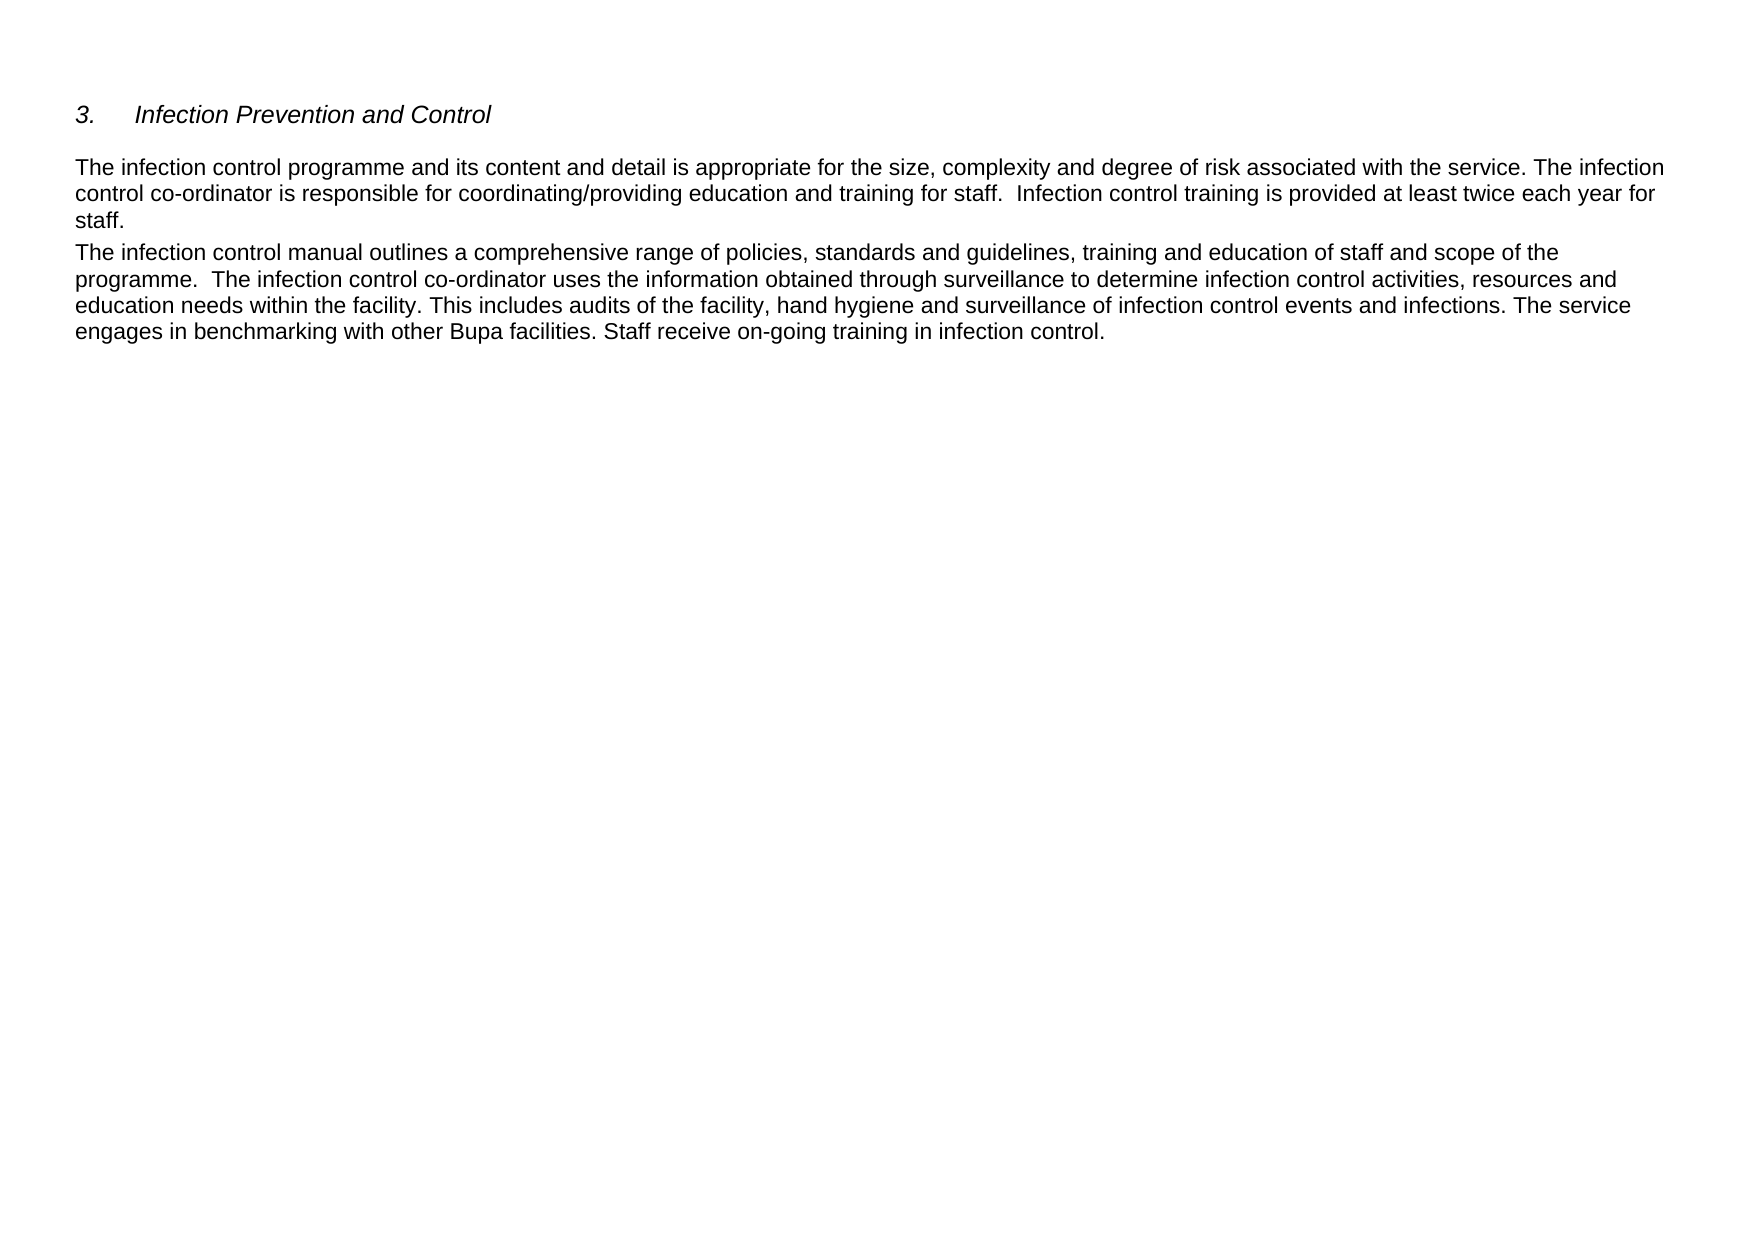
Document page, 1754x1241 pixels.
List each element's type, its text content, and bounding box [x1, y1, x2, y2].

text The infection control programme and its content and detail is appropriate for the size, complexity and degree of risk associated with the service. The infection control co-ordinator is responsible for coordinating/providing education and training for staff. Infection control training is provided at least twice each year for staff. [75, 154, 1679, 233]
text The infection control manual outlines a comprehensive range of policies, standards and guidelines, training and education of staff and scope of the programme. The infection control co-ordinator uses the information obtained through surveillance to determine infection control activities, resources and education needs within the facility. This includes audits of the facility, hand hygiene and surveillance of infection control events and infections. The service engages in benchmarking with other Bupa facilities. Staff receive on-going training in infection control. [75, 239, 1679, 344]
subtitle 3. Infection Prevention and Control [75, 100, 1679, 129]
